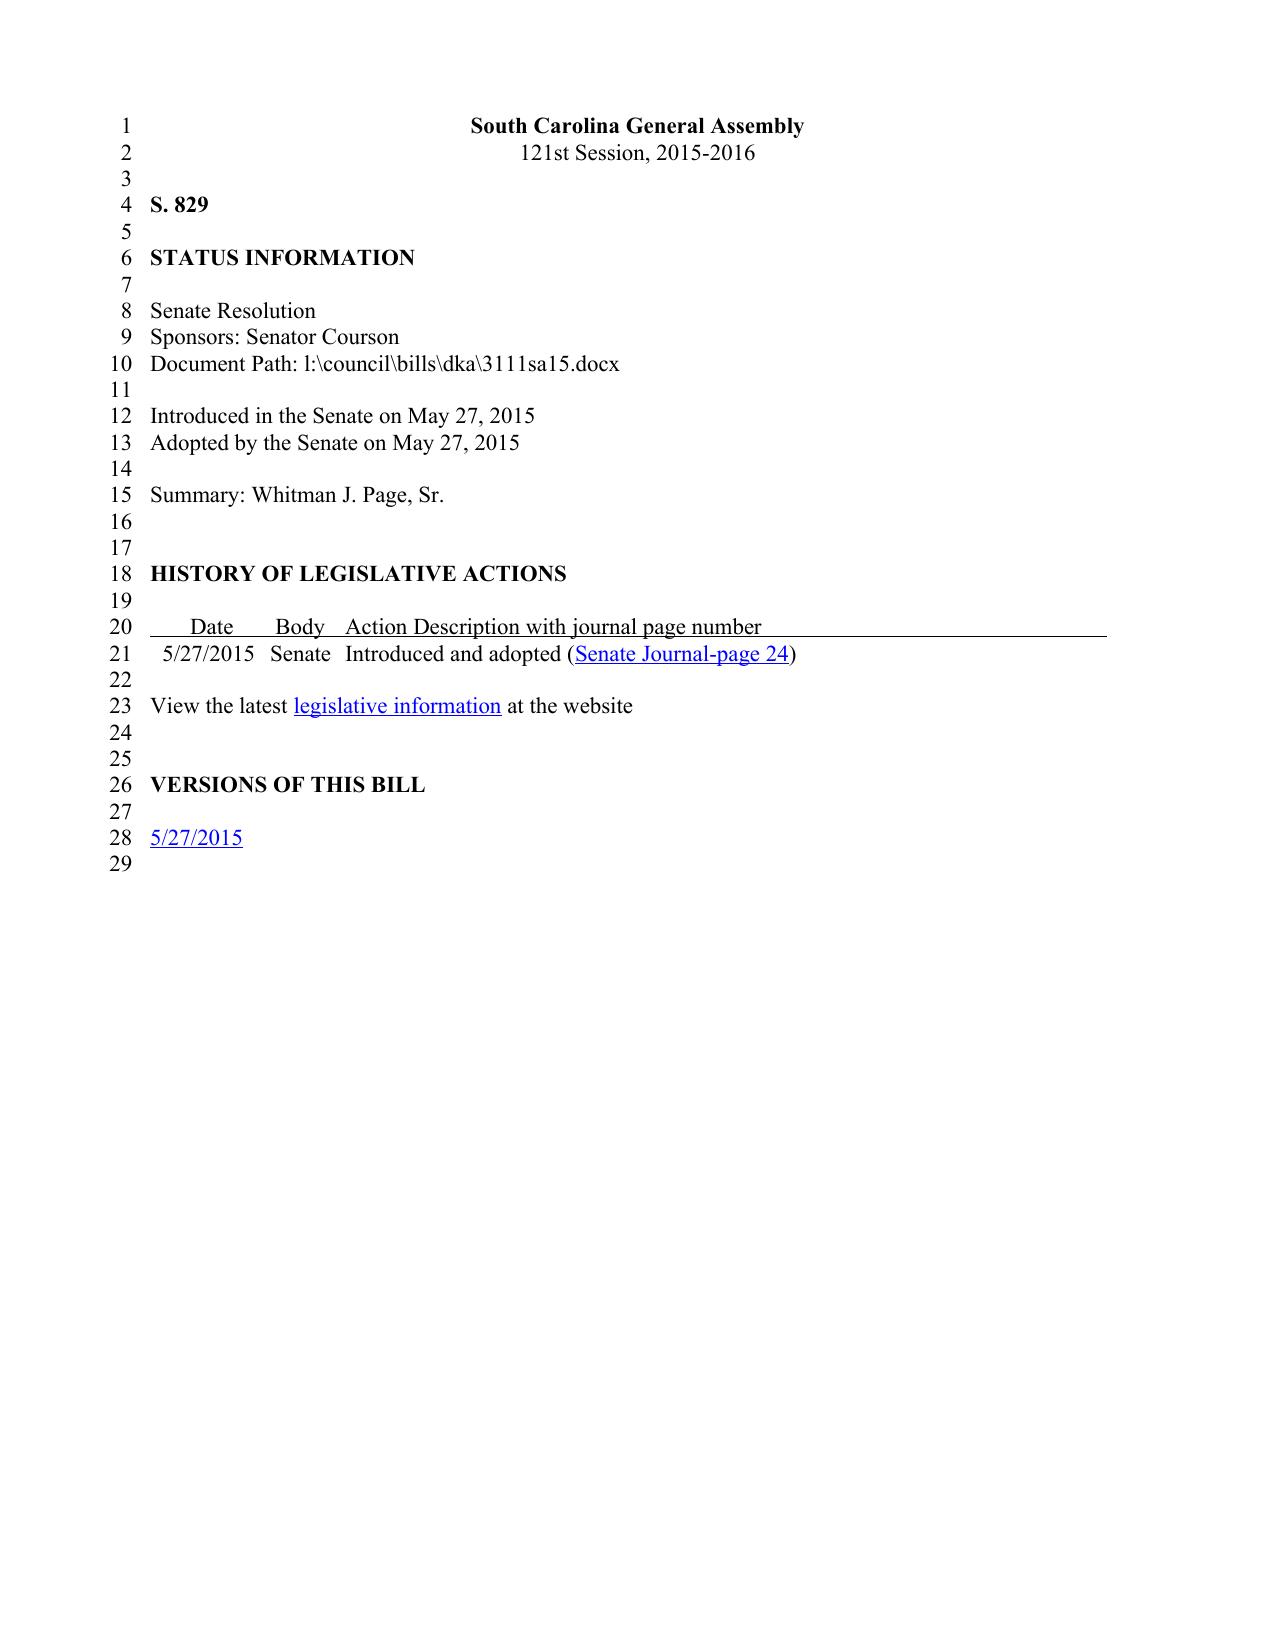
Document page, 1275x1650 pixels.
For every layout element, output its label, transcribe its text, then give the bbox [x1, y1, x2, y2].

text Introduced in the Senate on May 27, 2015 [150, 402, 1125, 429]
text Date Body Action Description with journal page number [150, 613, 1125, 639]
text Adopted by the Senate on May 27, 2015 [150, 429, 1125, 455]
text Document Path: l:\council\bills\dka\3111sa15.docx [150, 350, 1125, 376]
text 5/27/2015 Senate Introduced and adopted (Senate Journal-page 24) [150, 639, 1125, 666]
text Summary: Whitman J. Page, Sr. [150, 481, 1125, 508]
text 121st Session, 2015-2016 [150, 139, 1125, 165]
text S. 829 [150, 192, 1125, 218]
text VERSIONS OF THIS BILL [150, 771, 1125, 798]
text STATUS INFORMATION [150, 244, 1125, 271]
text Sponsors: Senator Courson [150, 323, 1125, 350]
text Senate Resolution [150, 297, 1125, 323]
text 5/27/2015 [150, 824, 1125, 850]
text View the latest legislative information at the website [150, 692, 1125, 719]
text South Carolina General Assembly [150, 112, 1125, 139]
text HISTORY OF LEGISLATIVE ACTIONS [150, 561, 1125, 587]
